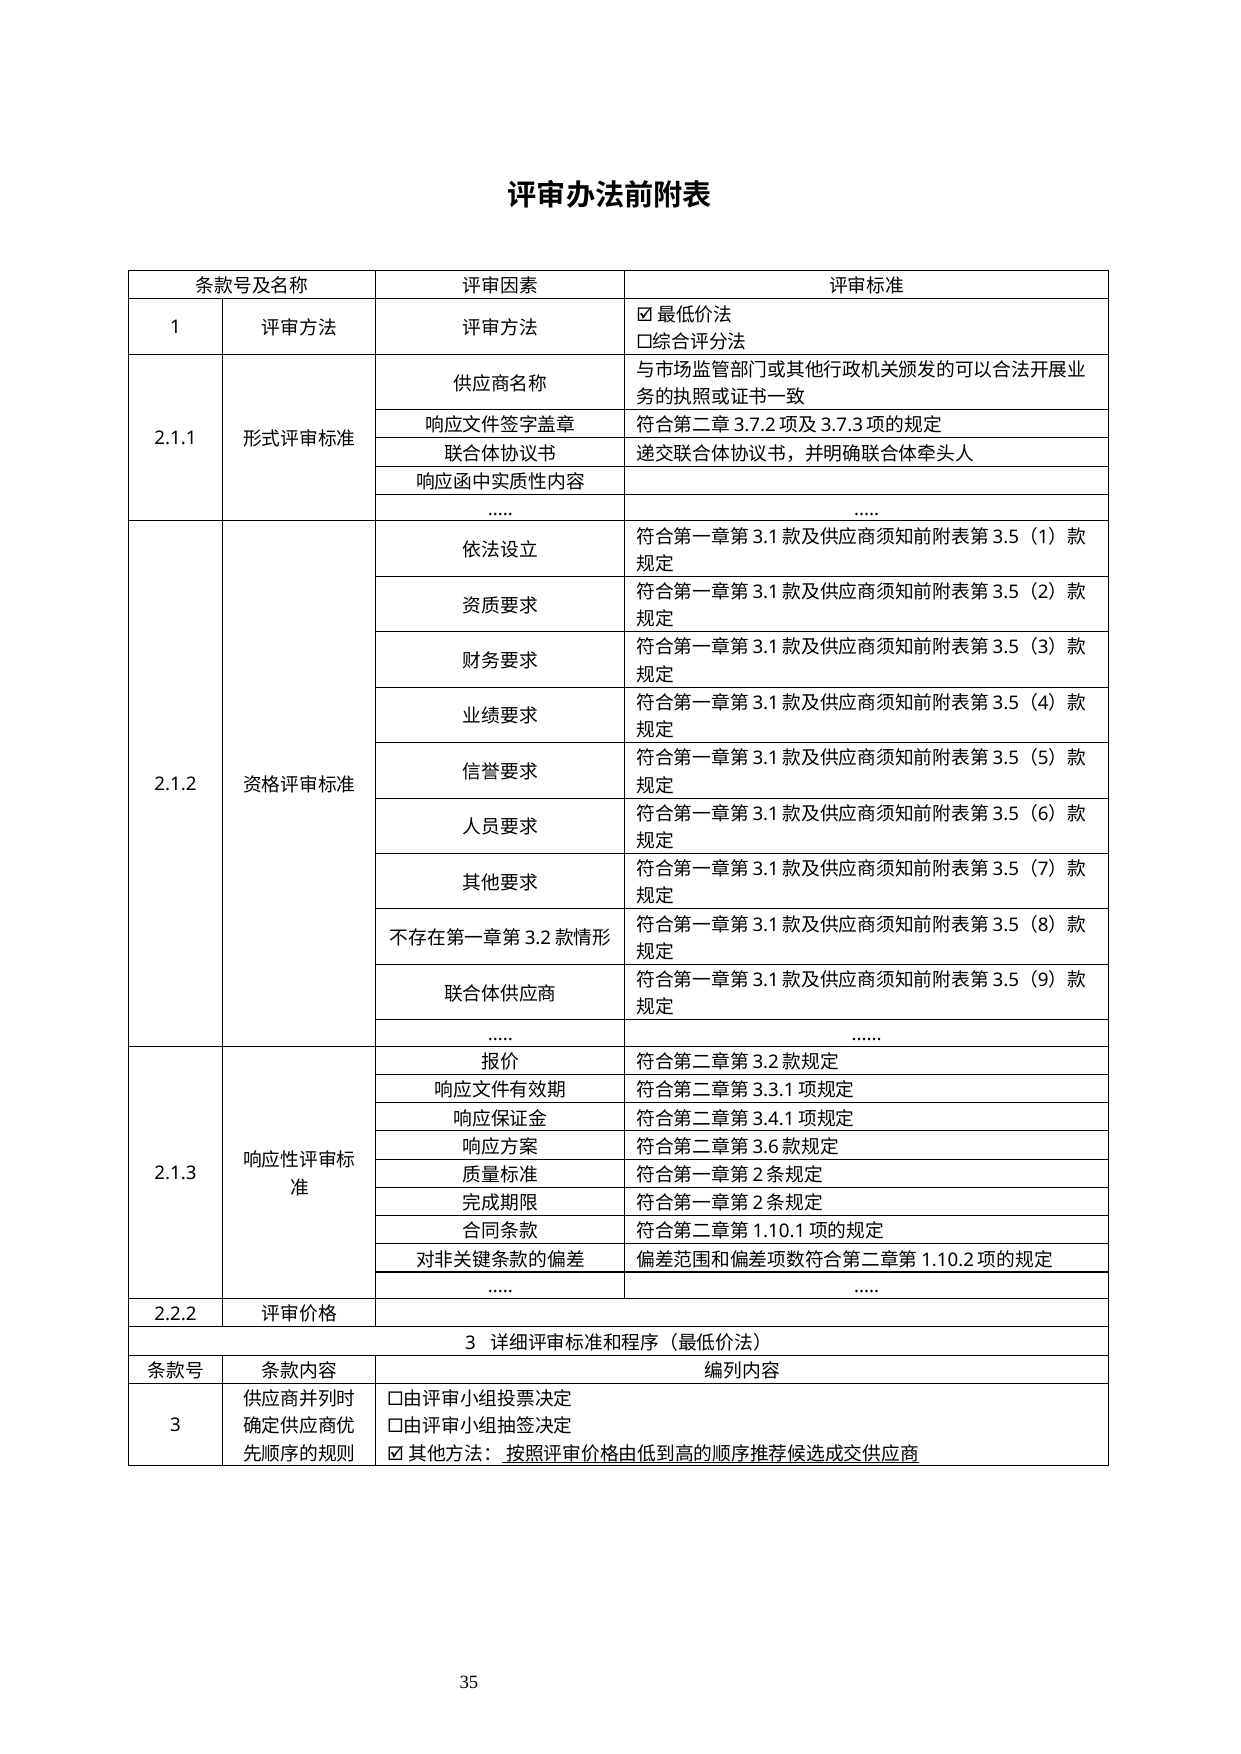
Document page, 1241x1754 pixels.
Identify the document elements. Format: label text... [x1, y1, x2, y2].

table_cell [376, 1299, 1108, 1326]
table_cell 3 [129, 1384, 222, 1465]
table_cell 联合体协议书 [376, 438, 624, 466]
table_cell 响应文件有效期 [376, 1075, 624, 1102]
table_cell 报价 [376, 1047, 624, 1074]
table_cell 资格评审标准 [223, 521, 375, 1046]
table_cell ..... [376, 495, 624, 520]
table_cell 供应商名称 [376, 355, 624, 409]
table_cell 偏差范围和偏差项数符合第二章第1.10.2项的规定 [625, 1244, 1108, 1271]
table_cell 2.2.2 [129, 1299, 222, 1326]
table_cell 符合第一章第2条规定 [625, 1160, 1108, 1187]
table_cell 符合第二章3.7.2项及3.7.3项的规定 [625, 410, 1108, 437]
table_cell ..... [625, 1273, 1108, 1298]
table_cell 符合第一章第3.1款及供应商须知前附表第3.5（1）款规定 [625, 521, 1108, 576]
table_cell 评审价格 [223, 1299, 375, 1326]
table_cell 符合第一章第3.1款及供应商须知前附表第3.5（6）款规定 [625, 799, 1108, 853]
table_cell 符合第一章第3.1款及供应商须知前附表第3.5（8）款规定 [625, 909, 1108, 964]
table_cell 响应方案 [376, 1131, 624, 1158]
table_cell 业绩要求 [376, 688, 624, 742]
table_cell 符合第一章第3.1款及供应商须知前附表第3.5（3）款规定 [625, 632, 1108, 687]
table_cell ..... [376, 1273, 624, 1298]
table_cell 人员要求 [376, 799, 624, 853]
table_header 评审标准 [625, 271, 1108, 298]
table_header 条款号及名称 [129, 271, 375, 298]
table_cell 质量标准 [376, 1160, 624, 1187]
table_cell ..... [625, 495, 1108, 520]
table_cell 联合体供应商 [376, 965, 624, 1019]
table_cell 评审方法 [376, 299, 624, 354]
table_cell 符合第一章第3.1款及供应商须知前附表第3.5（4）款规定 [625, 688, 1108, 742]
table_cell 合同条款 [376, 1216, 624, 1243]
table_cell 符合第一章第2条规定 [625, 1188, 1108, 1215]
table_cell 最低价法 综合评分法 [625, 299, 1108, 354]
table_cell 供应商并列时确定供应商优先顺序的规则 [223, 1384, 375, 1465]
table_cell 响应函中实质性内容 [376, 467, 624, 494]
table_cell [625, 467, 1108, 494]
table_cell 对非关键条款的偏差 [376, 1244, 624, 1271]
table_cell 符合第二章第3.3.1项规定 [625, 1075, 1108, 1102]
table_cell 条款号 [129, 1356, 222, 1383]
table_cell 与市场监管部门或其他行政机关颁发的可以合法开展业务的执照或证书一致 [625, 355, 1108, 409]
table_cell 递交联合体协议书，并明确联合体牵头人 [625, 438, 1108, 466]
table_cell 由评审小组投票决定 由评审小组抽签决定 其他方法： 按照评审价格由低到高的顺序推荐候选成交供应商 [376, 1384, 1108, 1465]
table_cell 条款内容 [223, 1356, 375, 1383]
table_cell 符合第二章第3.2款规定 [625, 1047, 1108, 1074]
table_cell 编列内容 [376, 1356, 1108, 1383]
table_cell 3 详细评审标准和程序（最低价法） [129, 1327, 1108, 1354]
table_cell ...... [625, 1020, 1108, 1046]
table_cell 信誉要求 [376, 743, 624, 797]
table_cell 符合第一章第3.1款及供应商须知前附表第3.5（2）款规定 [625, 577, 1108, 631]
table_cell 符合第一章第3.1款及供应商须知前附表第3.5（7）款规定 [625, 854, 1108, 908]
table_cell 资质要求 [376, 577, 624, 631]
table_cell 2.1.2 [129, 521, 222, 1046]
table_cell 符合第二章第3.6款规定 [625, 1131, 1108, 1158]
table_cell 符合第二章第1.10.1项的规定 [625, 1216, 1108, 1243]
table_cell 形式评审标准 [223, 355, 375, 520]
table_cell 响应性评审标准 [223, 1047, 375, 1298]
subtitle 评审办法前附表 [139, 175, 1079, 214]
table_cell 响应文件签字盖章 [376, 410, 624, 437]
table_cell 财务要求 [376, 632, 624, 687]
table_cell 符合第一章第3.1款及供应商须知前附表第3.5（9）款规定 [625, 965, 1108, 1019]
table_cell 2.1.1 [129, 355, 222, 520]
table_cell 2.1.3 [129, 1047, 222, 1298]
table_cell 评审方法 [223, 299, 375, 354]
table_cell 符合第二章第3.4.1项规定 [625, 1103, 1108, 1130]
table_cell 其他要求 [376, 854, 624, 908]
table_cell 1 [129, 299, 222, 354]
table_cell 完成期限 [376, 1188, 624, 1215]
table_cell 依法设立 [376, 521, 624, 576]
table_cell ..... [376, 1020, 624, 1046]
table_cell 符合第一章第3.1款及供应商须知前附表第3.5（5）款规定 [625, 743, 1108, 797]
table_header 评审因素 [376, 271, 624, 298]
table_cell 不存在第一章第3.2款情形 [376, 909, 624, 964]
table_cell 响应保证金 [376, 1103, 624, 1130]
